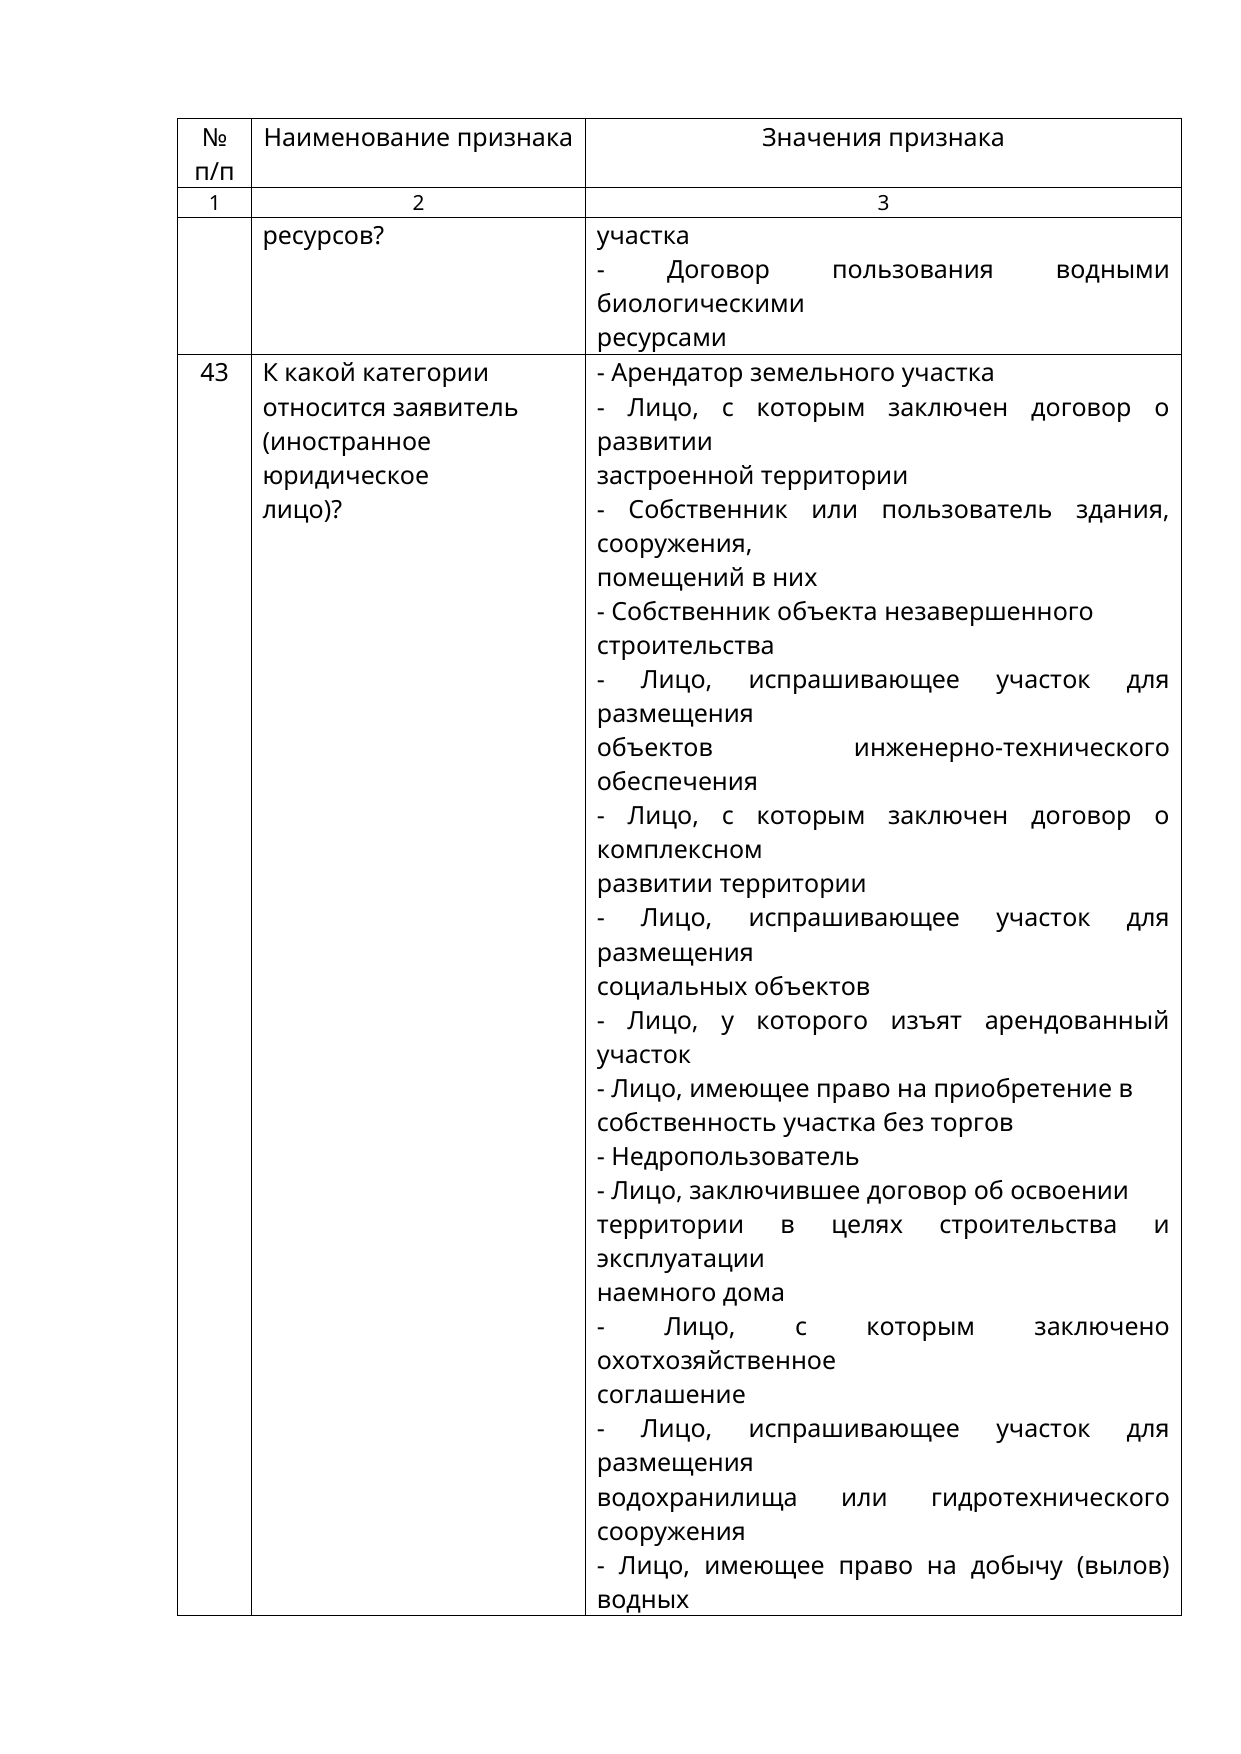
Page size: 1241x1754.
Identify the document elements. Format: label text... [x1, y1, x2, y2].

table_cell 42 [178, 218, 251, 354]
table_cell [586, 218, 1181, 354]
table_cell 3 [586, 188, 1181, 217]
table_header Значения признака [586, 119, 1181, 187]
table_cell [252, 218, 585, 354]
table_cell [252, 355, 585, 1615]
table_header № п/п [178, 119, 251, 187]
table_header Наименование признака [252, 119, 585, 187]
table_cell 1 [178, 188, 251, 217]
table_cell 43 [178, 355, 251, 1615]
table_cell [586, 355, 1181, 1615]
table_cell 2 [252, 188, 585, 217]
